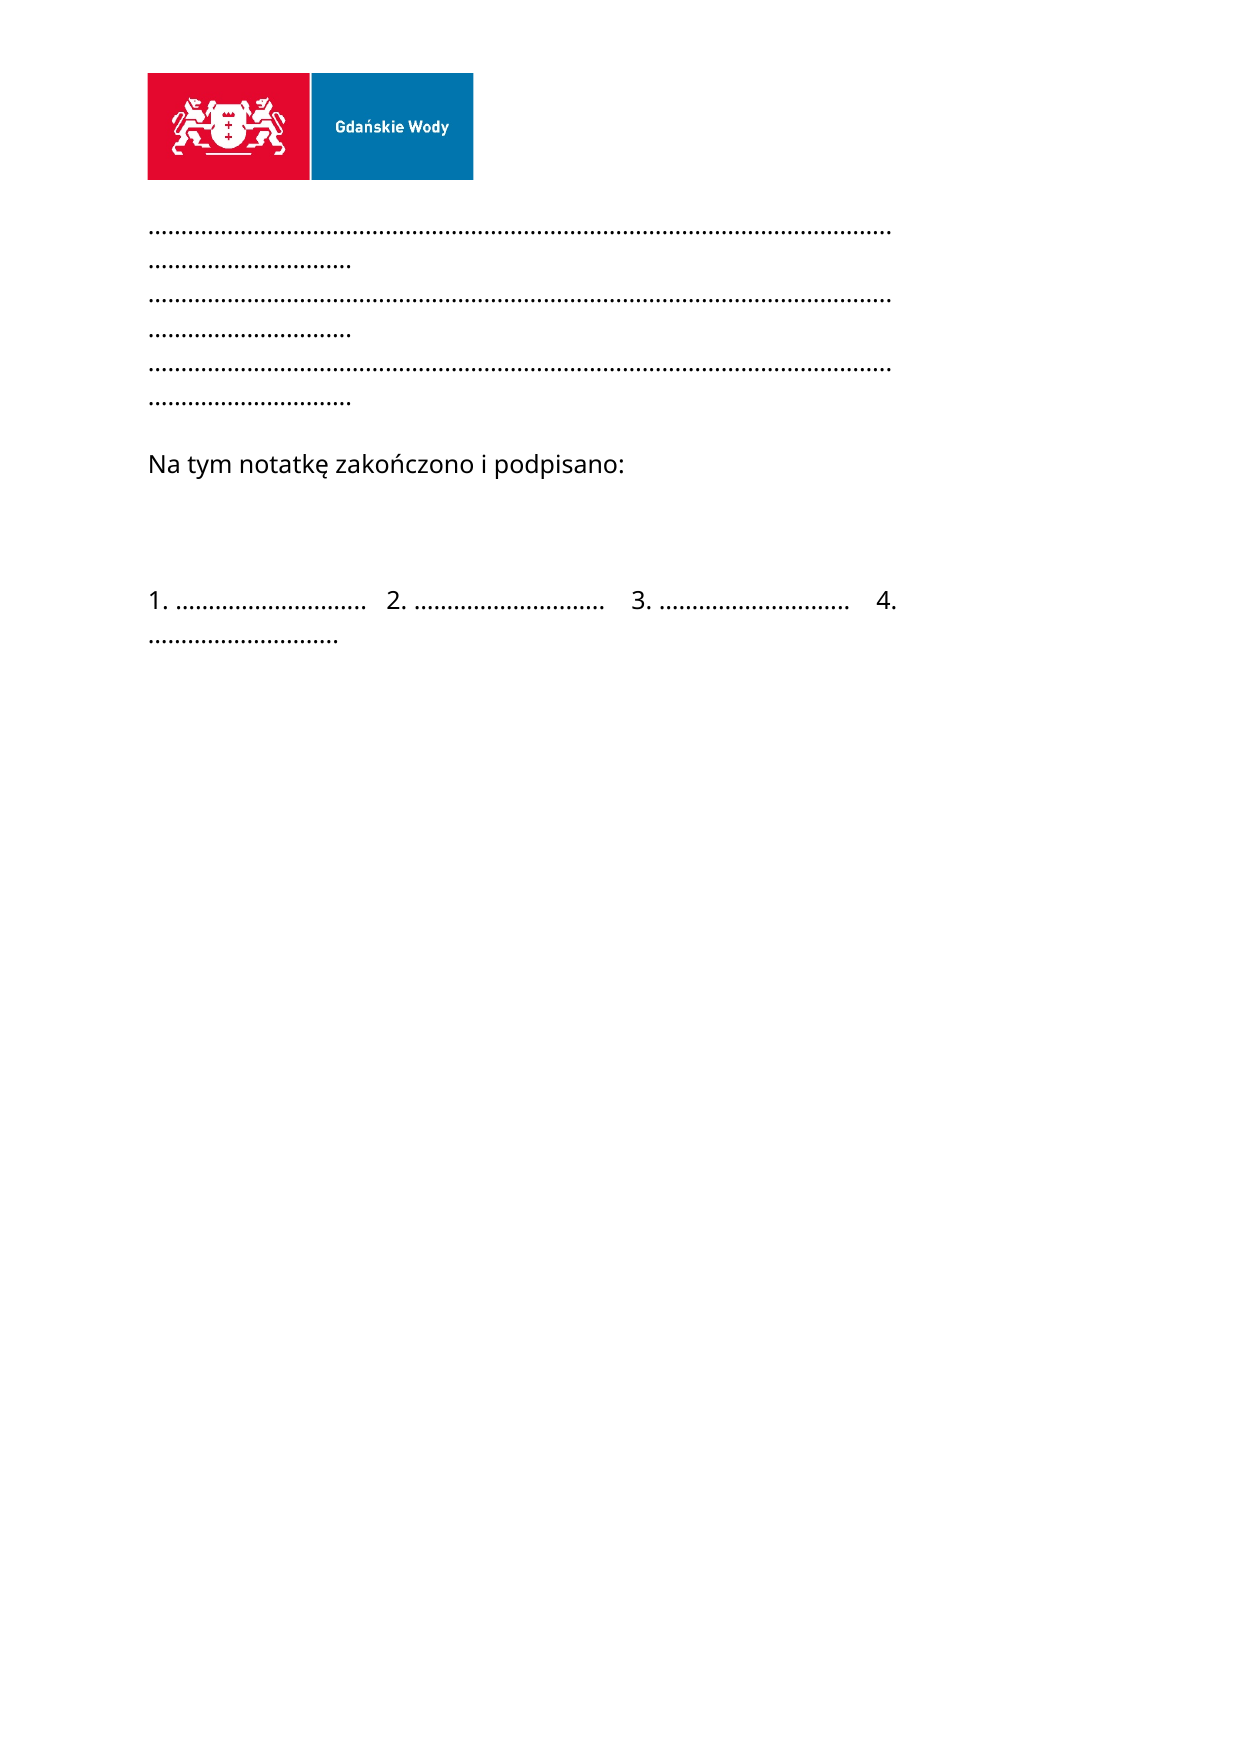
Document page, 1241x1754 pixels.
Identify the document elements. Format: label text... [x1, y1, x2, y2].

text 1. ………………….….... 2. …………………...….. 3. …………….……..….. 4. ……………………….. [148, 583, 1093, 651]
picture [375, 121, 389, 132]
picture [393, 121, 403, 132]
picture [409, 121, 422, 132]
picture [442, 125, 447, 135]
picture [423, 121, 439, 132]
picture [147, 73, 311, 180]
text Na tym notatkę zakończono i podpisano: [148, 446, 1093, 481]
text …………………………………………………………………………………………………..…………………………. [148, 208, 1093, 276]
picture [336, 121, 362, 132]
picture [366, 125, 372, 132]
text …………………………………………………………………………………………………..…………………………. [148, 344, 1093, 412]
text …………………………………………………………………………………………………..…………………………. [148, 276, 1093, 344]
